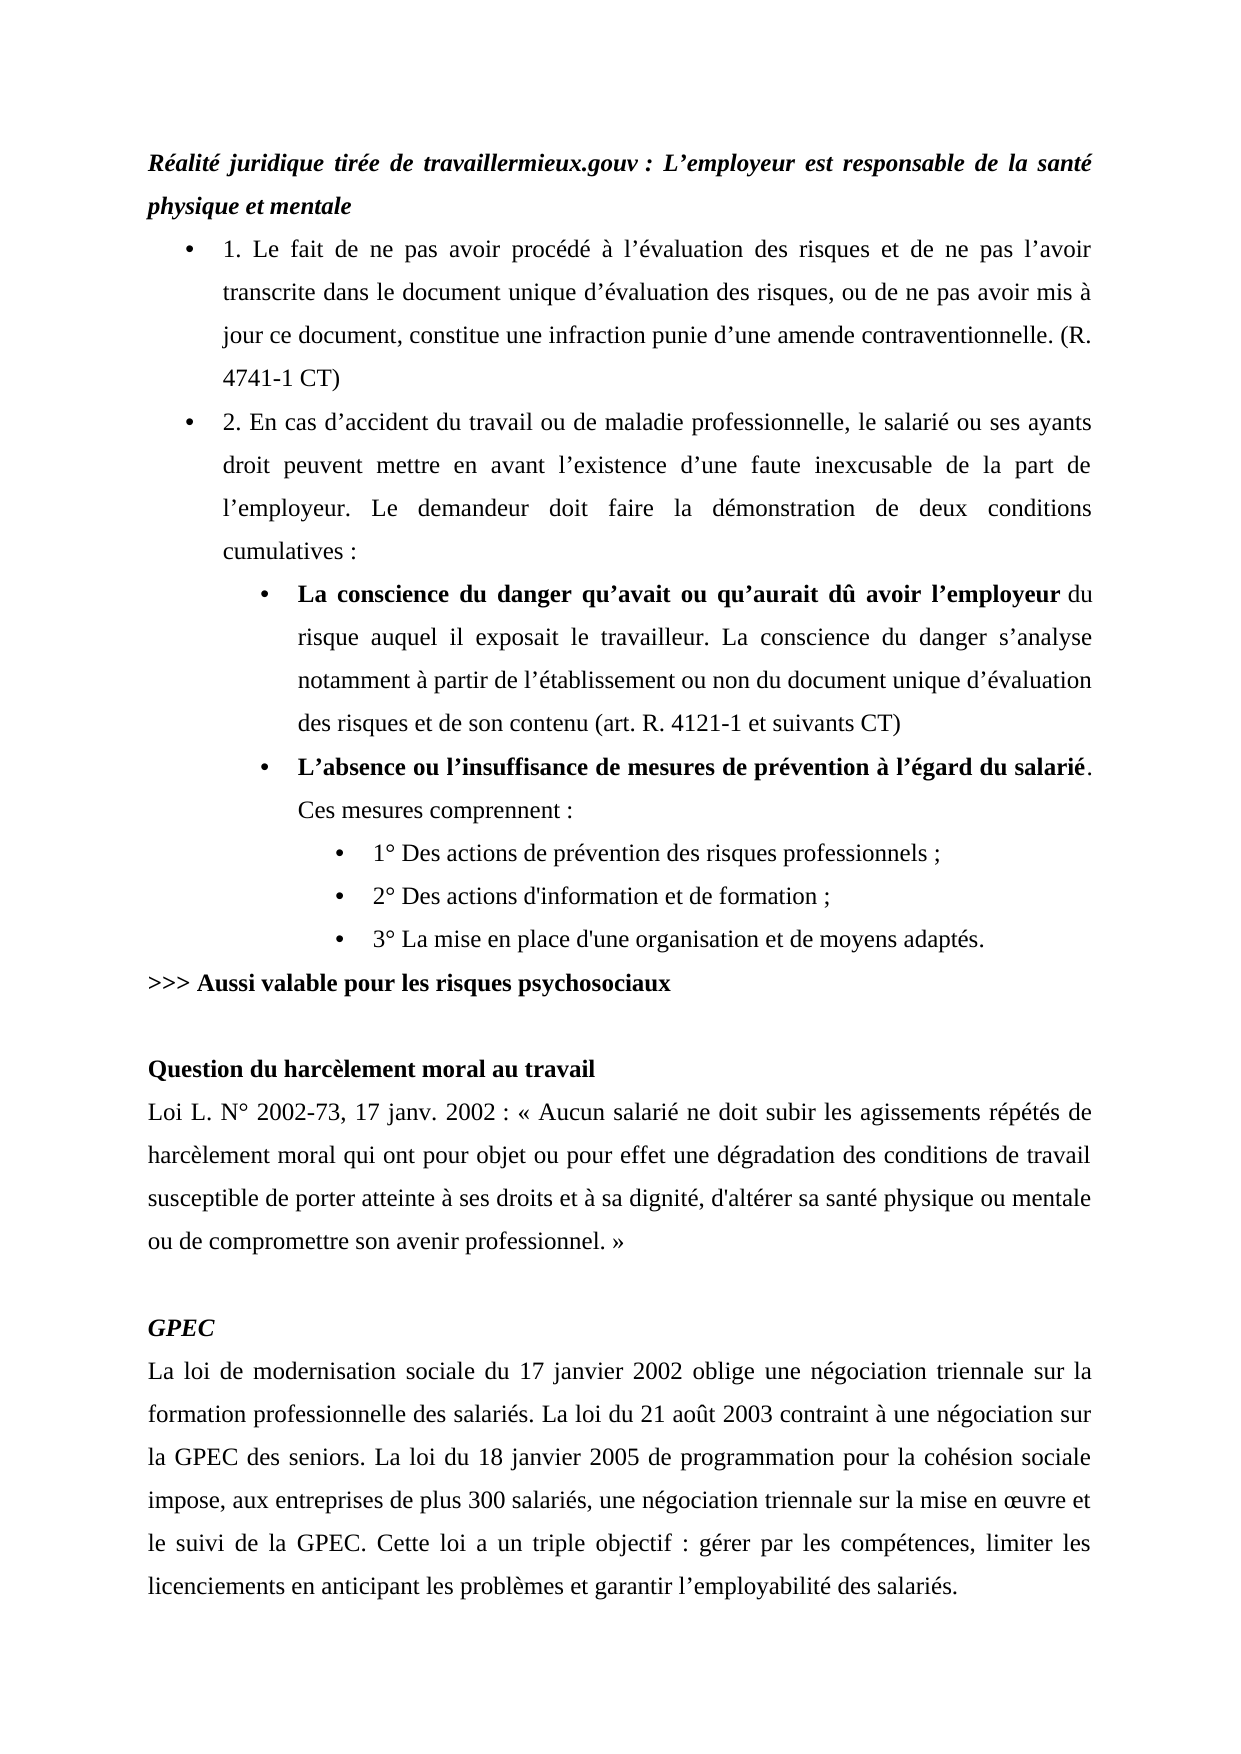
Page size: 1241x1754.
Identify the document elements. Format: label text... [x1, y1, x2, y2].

list L’absence ou l’insuffisance de mesures de prévention à l’égard du salarié. Ces mesures comprennent : [260, 752, 1093, 824]
list 1. Le fait de ne pas avoir procédé à l’évaluation des risques et de ne pas l’avoir transcrite dans le document unique d’évaluation des risques, ou de ne pas avoir mis à jour ce document, constitue une infraction punie d’une amende contraventionnelle. (R. 4741-1 CT) [185, 234, 1093, 392]
list La conscience du danger qu’avait ou qu’aurait dû avoir l’employeur du risque auquel il exposait le travailleur. La conscience du danger s’analyse notamment à partir de l’établissement ou non du document unique d’évaluation des risques et de son contenu (art. R. 4121-1 et suivants CT) [260, 579, 1093, 737]
text GPEC [148, 1313, 1093, 1341]
text La loi de modernisation sociale du oblige une négociation triennale sur la formation professionnelle des salariés. La loi du contraint à une négociation sur la GPEC des seniors. La loi du de programmation pour la cohésion sociale impose, aux entreprises de plus 300 salariés, une négociation triennale sur la mise en œuvre et le suivi de la GPEC. Cette loi a un triple objectif : gérer par les compétences, limiter les licenciements en anticipant les problèmes et garantir l’employabilité des salariés. [148, 1356, 1093, 1600]
list 1° Des actions de prévention des risques professionnels ; [335, 838, 1093, 867]
list 2° Des actions d'information et de formation ; [335, 881, 1093, 910]
text Loi L. N° 2002-73, 17 janv. 2002 : « Aucun salarié ne doit subir les agissements répétés de harcèlement moral qui ont pour objet ou pour effet une dégradation des conditions de travail susceptible de porter atteinte à ses droits et à sa dignité, d'altérer sa santé physique ou mentale ou de compromettre son avenir professionnel. » [148, 1097, 1093, 1255]
text >>> Aussi valable pour les risques psychosociaux [148, 968, 1093, 996]
text Réalité juridique tirée de travaillermieux.gouv : L’employeur est responsable de la santé physique et mentale [148, 148, 1093, 219]
list 3° La mise en place d'une organisation et de moyens adaptés. [335, 924, 1093, 953]
list 2. En cas d’accident du travail ou de maladie professionnelle, le salarié ou ses ayants droit peuvent mettre en avant l’existence d’une faute inexcusable de la part de l’employeur. Le demandeur doit faire la démonstration de deux conditions cumulatives : [185, 406, 1093, 565]
text Question du harcèlement moral au travail [148, 1054, 1093, 1083]
